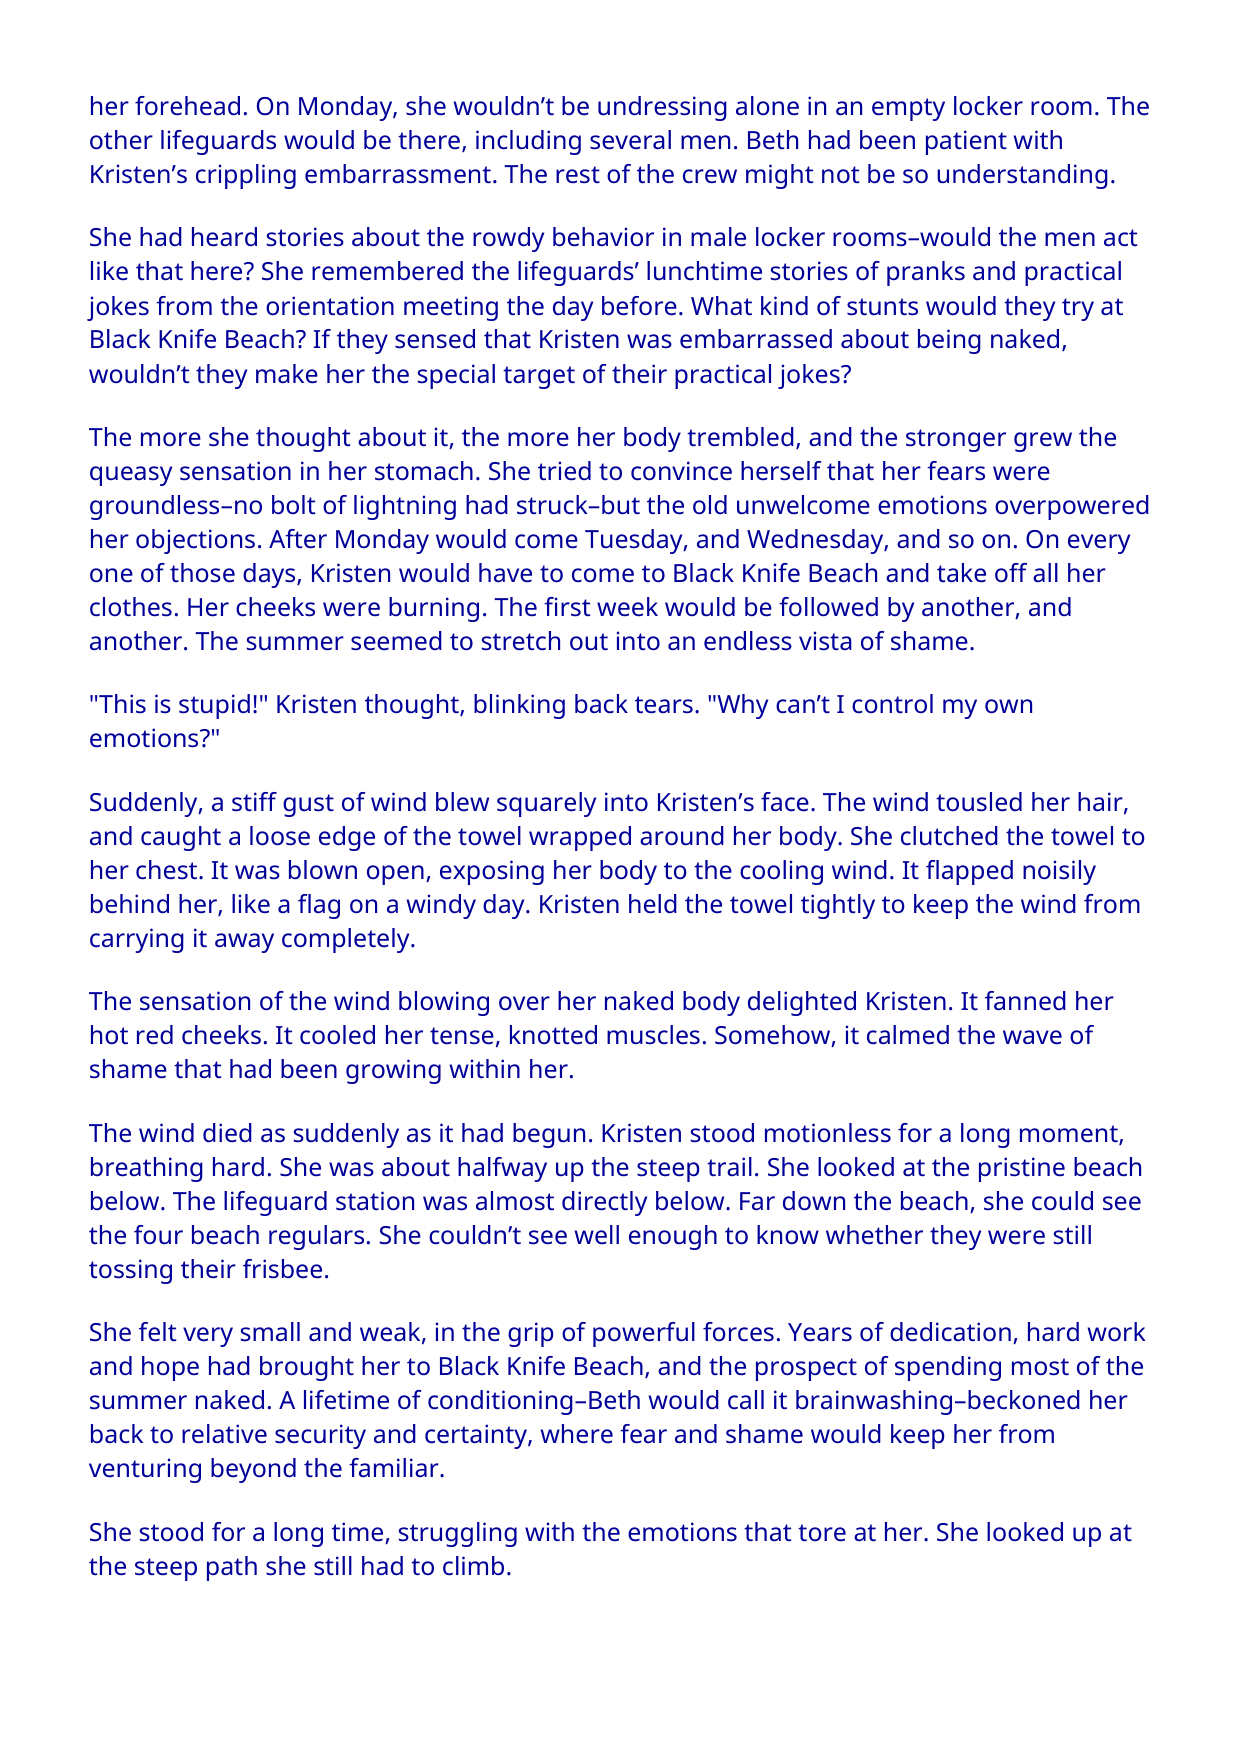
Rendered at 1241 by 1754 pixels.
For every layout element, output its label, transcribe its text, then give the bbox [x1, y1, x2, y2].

text The sensation of the wind blowing over her naked body delighted Kristen. It fanned her hot red cheeks. It cooled her tense, knotted muscles. Somehow, it calmed the wave of shame that had been growing within her. [89, 984, 1152, 1086]
text She stood for a long time, struggling with the emotions that tore at her. She looked up at the steep path she still had to climb. [89, 1514, 1152, 1582]
text The wind died as suddenly as it had begun. Kristen stood motionless for a long moment, breathing hard. She was about halfway up the steep trail. She looked at the pristine beach below. The lifeguard station was almost directly below. Far down the beach, she could see the four beach regulars. She couldn’t see well enough to know whether they were still tossing their frisbee. [89, 1115, 1152, 1286]
text "This is stupid!" Kristen thought, blinking back tears. "Why can’t I control my own emotions?" [89, 687, 1152, 755]
text The more she thought about it, the more her body trembled, and the stronger grew the queasy sensation in her stomach. She tried to convince herself that her fears were groundless–no bolt of lightning had struck–but the old unwelcome emotions overpowered her objections. After Monday would come Tuesday, and Wednesday, and so on. On every one of those days, Kristen would have to come to Black Knife Beach and take off all her clothes. Her cheeks were burning. The first week would be followed by another, and another. The summer seemed to stretch out into an endless vista of shame. [89, 419, 1152, 658]
text Suddenly, a stiff gust of wind blew squarely into Kristen’s face. The wind tousled her hair, and caught a loose edge of the towel wrapped around her body. She clutched the towel to her chest. It was blown open, exposing her body to the cooling wind. It flapped noisily behind her, like a flag on a windy day. Kristen held the towel tightly to keep the wind from carrying it away completely. [89, 784, 1152, 955]
text She felt very small and weak, in the grip of powerful forces. Years of dedication, hard work and hope had brought her to Black Knife Beach, and the prospect of spending most of the summer naked. A lifetime of conditioning–Beth would call it brainwashing–beckoned her back to relative security and certainty, where fear and shame would keep her from venturing beyond the familiar. [89, 1315, 1152, 1485]
text She had heard stories about the rowdy behavior in male locker rooms–would the men act like that here? She remembered the lifeguards’ lunchtime stories of pranks and practical jokes from the orientation meeting the day before. What kind of stunts would they try at Black Knife Beach? If they sensed that Kristen was embarrassed about being naked, wouldn’t they make her the special target of their practical jokes? [89, 220, 1152, 390]
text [89, 89, 1152, 191]
